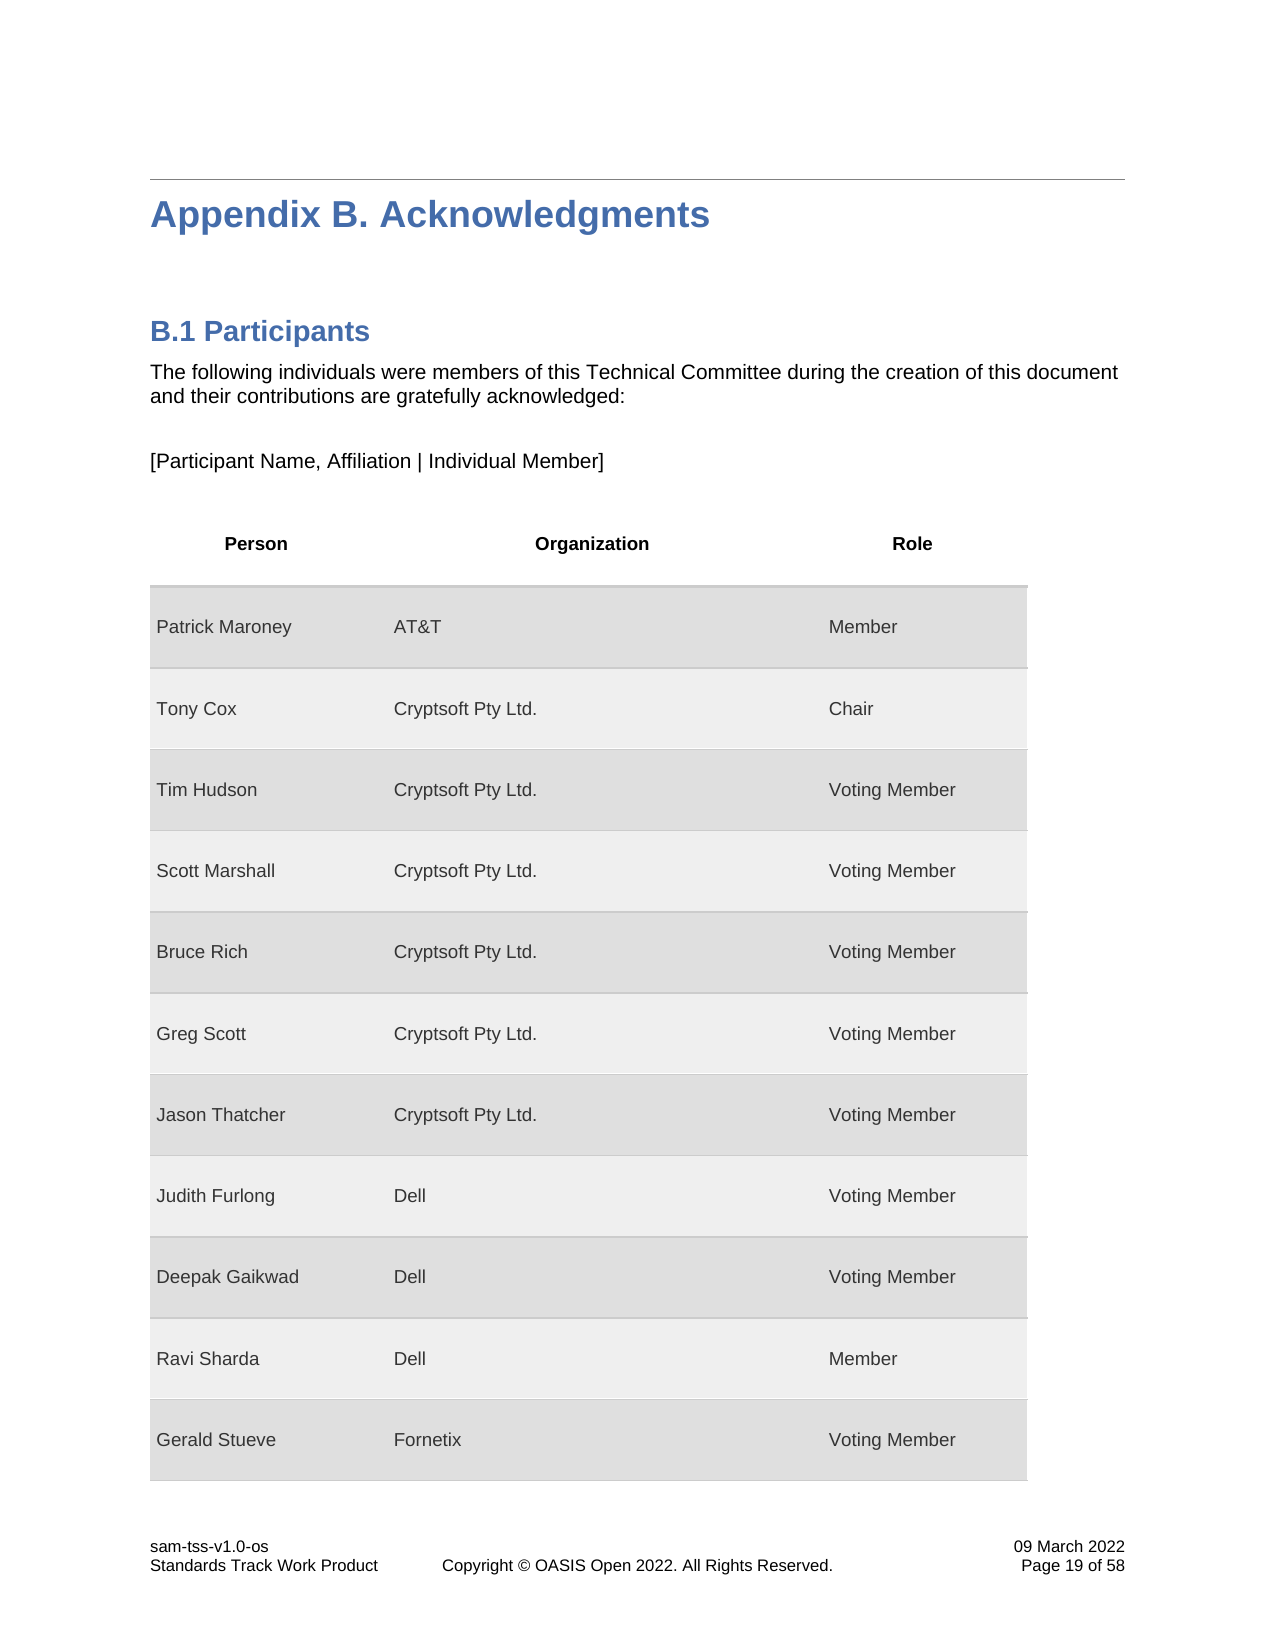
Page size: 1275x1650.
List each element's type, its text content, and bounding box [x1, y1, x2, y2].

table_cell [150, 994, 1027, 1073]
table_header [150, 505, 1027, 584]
subtitle Acknowledgments [150, 180, 1125, 236]
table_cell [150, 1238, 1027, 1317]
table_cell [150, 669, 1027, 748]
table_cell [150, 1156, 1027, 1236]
text [Participant Name, Affiliation | Individual Member] [150, 448, 1125, 472]
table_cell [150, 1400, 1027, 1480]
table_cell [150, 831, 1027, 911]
text The following individuals were members of this Technical Committee during the creation of this document and their contributions are gratefully acknowledged: [150, 360, 1125, 408]
subtitle Participants [150, 314, 1125, 347]
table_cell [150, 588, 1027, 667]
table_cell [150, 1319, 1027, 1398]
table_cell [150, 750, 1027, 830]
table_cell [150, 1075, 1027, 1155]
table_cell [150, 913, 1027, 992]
